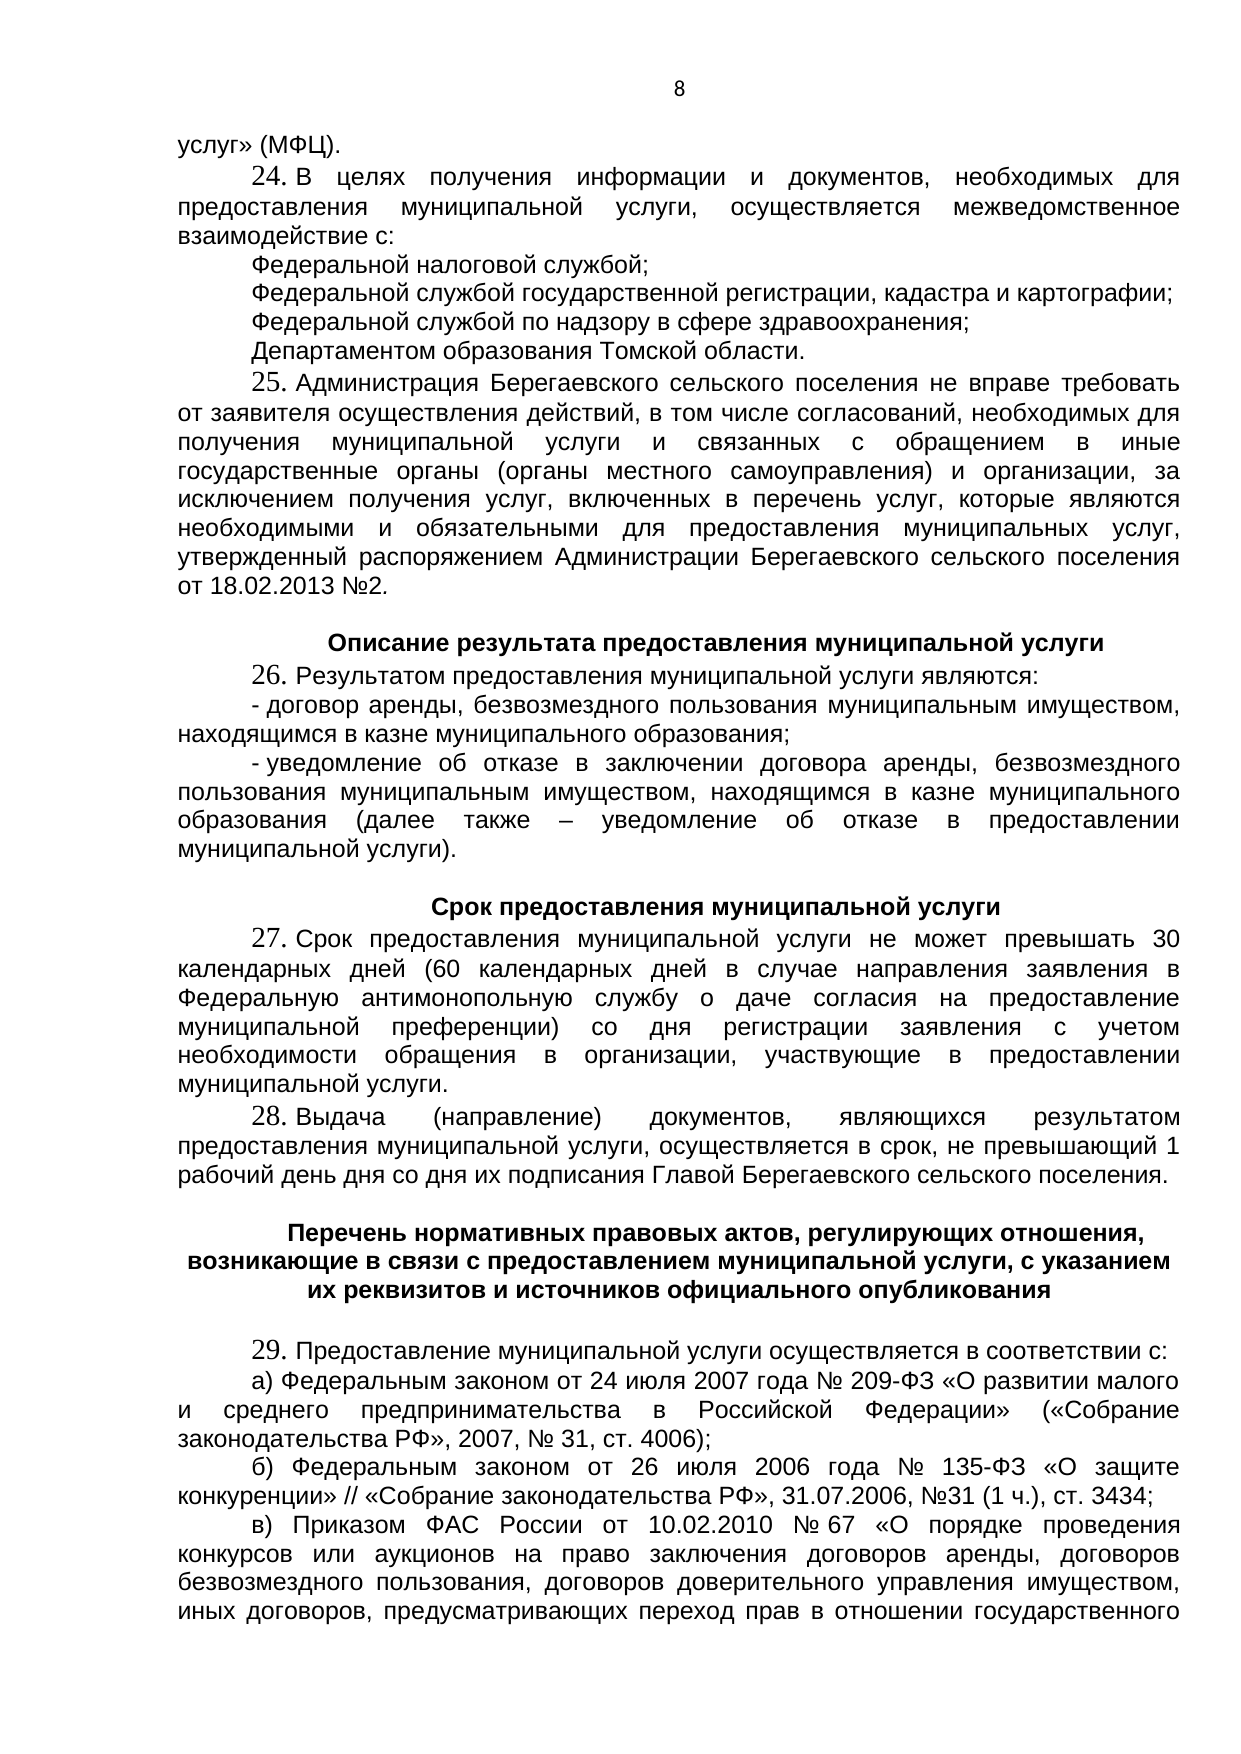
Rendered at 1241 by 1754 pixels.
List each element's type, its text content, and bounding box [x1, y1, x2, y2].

text Федеральной налоговой службой; [177, 249, 1181, 278]
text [177, 130, 1181, 158]
text - договор аренды, безвозмездного пользования муниципальным имуществом, находящимся в казне муниципального образования; [177, 690, 1181, 748]
text Федеральной службой по надзору в сфере здравоохранения; [177, 307, 1181, 336]
text б) Федеральным законом от 26 июля 2006 года № 135-ФЗ «О защите конкуренции» // «Собрание законодательства РФ», 31.07.2006, №31 (1 ч.), ст. 3434; [177, 1452, 1181, 1510]
text Департаментом образования Томской области. [177, 336, 1181, 364]
list Администрация Берегаевского сельского поселения не вправе требовать от заявителя осуществления действий, в том числе согласований, необходимых для получения муниципальной услуги и связанных с обращением в иные государственные органы (органы местного самоуправления) и организации, за исключением получения услуг, включенных в перечень услуг, которые являются необходимыми и обязательными для предоставления муниципальных услуг, утвержденный распоряжением Администрации Берегаевского сельского поселения от 18.02.2013 №2. [177, 364, 1181, 599]
text - уведомление об отказе в заключении договора аренды, безвозмездного пользования муниципальным имуществом, находящимся в казне муниципального образования (далее также – уведомление об отказе в предоставлении муниципальной услуги). [177, 748, 1181, 863]
text Описание результата предоставления муниципальной услуги [177, 628, 1181, 657]
list Срок предоставления муниципальной услуги не может превышать 30 календарных дней (60 календарных дней в случае направления заявления в Федеральную антимонопольную службу о даче согласия на предоставление муниципальной преференции) со дня регистрации заявления с учетом необходимости обращения в организации, участвующие в предоставлении муниципальной услуги. [177, 920, 1181, 1098]
list В целях получения информации и документов, необходимых для предоставления муниципальной услуги, осуществляется межведомственное взаимодействие с: [177, 158, 1181, 249]
list Выдача (направление) документов, являющихся результатом предоставления муниципальной услуги, осуществляется в срок, не превышающий 1 рабочий день дня со дня их подписания Главой Берегаевского сельского поселения. [177, 1098, 1181, 1189]
text Федеральной службой государственной регистрации, кадастра и картографии; [177, 278, 1181, 307]
text а) Федеральным законом от 24 июля 2007 года № 209-ФЗ «О развитии малого и среднего предпринимательства в Российской Федерации» («Собрание законодательства РФ», 2007, № 31, ст. 4006); [177, 1366, 1181, 1452]
list Предоставление муниципальной услуги осуществляется в соответствии с: [177, 1332, 1181, 1366]
text Срок предоставления муниципальной услуги [177, 892, 1181, 920]
list Результатом предоставления муниципальной услуги являются: [177, 657, 1181, 690]
text Перечень нормативных правовых актов, регулирующих отношения, возникающие в связи с предоставлением муниципальной услуги, с указанием их реквизитов и источников официального опубликования [177, 1217, 1181, 1304]
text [177, 1510, 1181, 1625]
